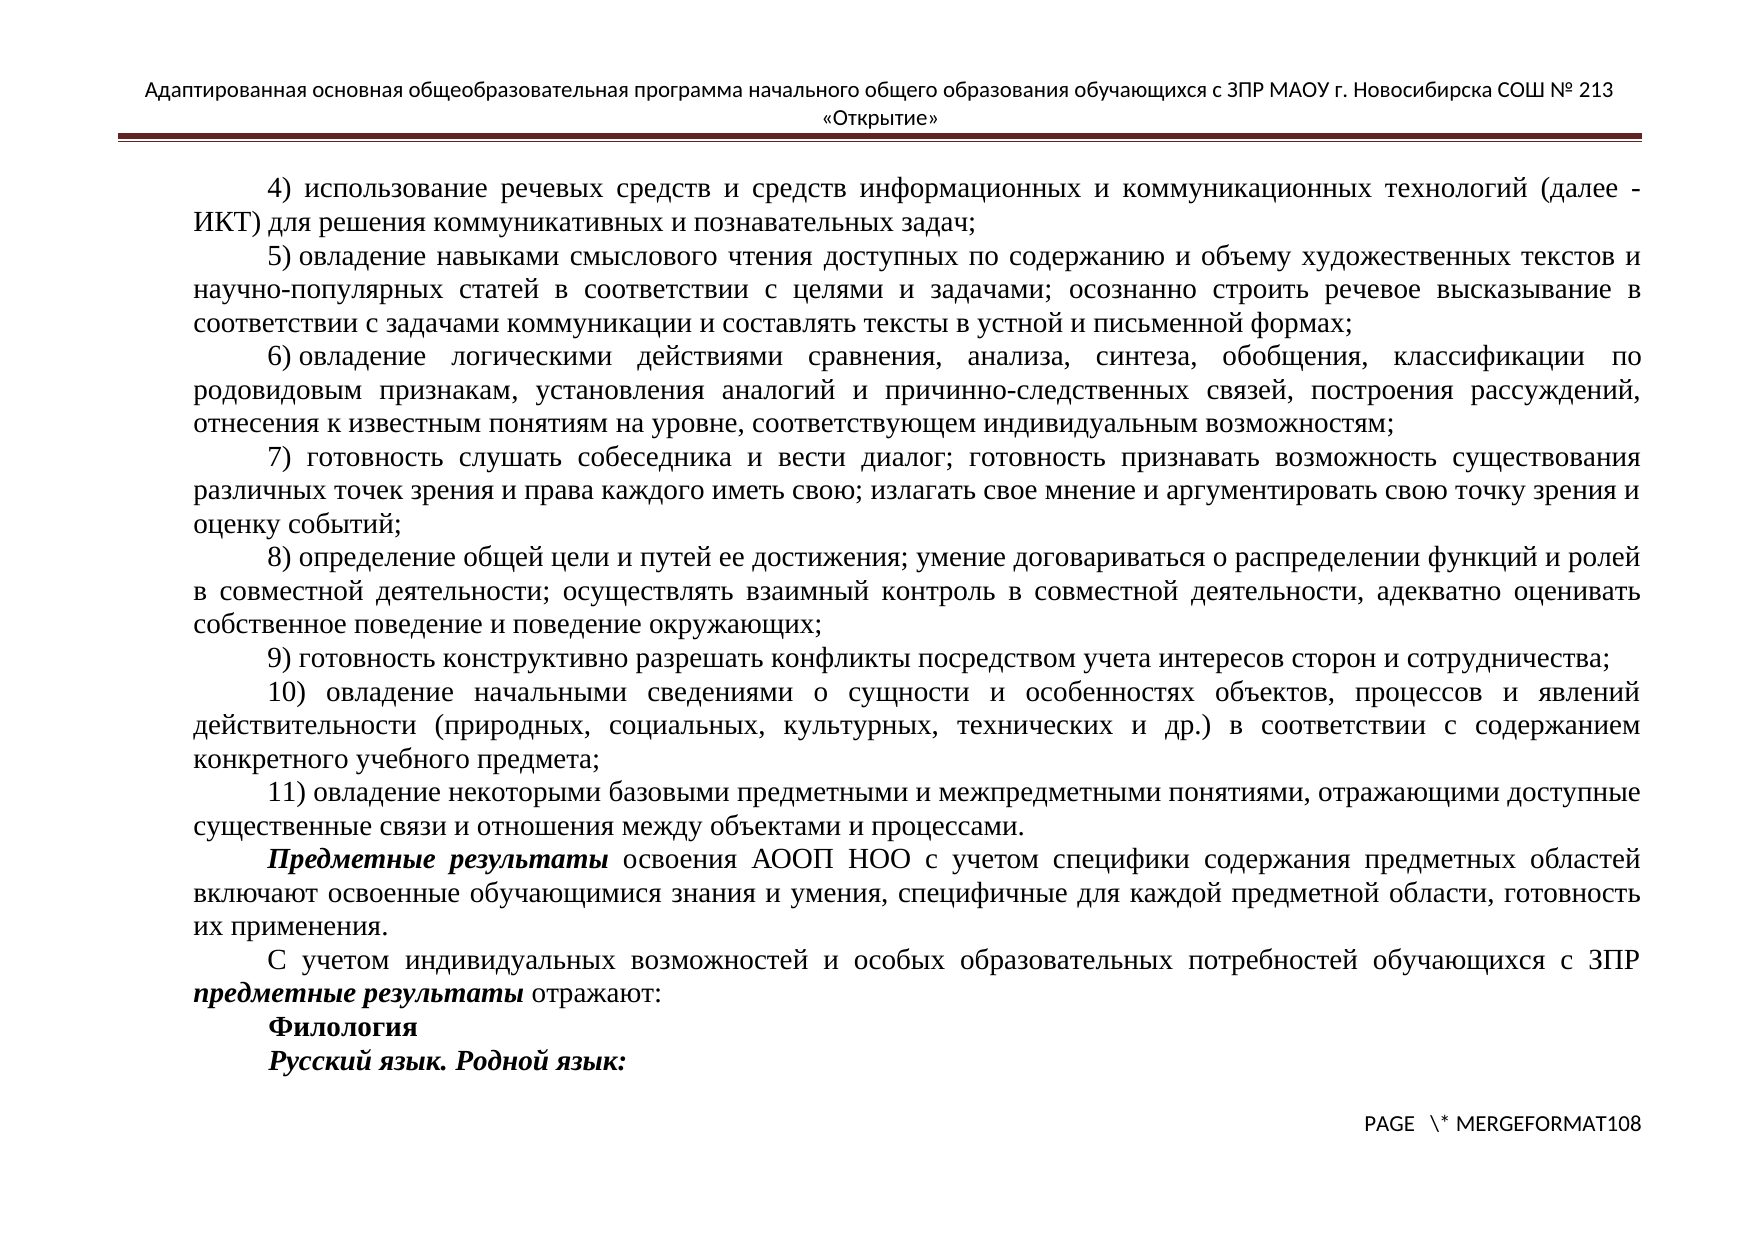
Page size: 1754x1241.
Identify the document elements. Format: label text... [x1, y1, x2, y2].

text 8) определение общей цели и путей ее достижения; умение договариваться о распределении функций и ролей в совместной деятельности; осуществлять взаимный контроль в совместной деятельности, адекватно оценивать собственное поведение и поведение окружающих; [193, 539, 1642, 640]
text Русский язык. Родной язык: [193, 1043, 1642, 1076]
text 10) овладение начальными сведениями о сущности и особенностях объектов, процессов и явлений действительности (природных, социальных, культурных, технических и др.) в соответствии с содержанием конкретного учебного предмета; [193, 674, 1642, 774]
text Предметные результаты освоения АООП НОО с учетом специфики содержания предметных областей включают освоенные обучающимися знания и умения, специфичные для каждой предметной области, готовность их применения. [193, 841, 1642, 942]
text 11) овладение некоторыми базовыми предметными и межпредметными понятиями, отражающими доступные существенные связи и отношения между объектами и процессами. [193, 774, 1642, 841]
text С учетом индивидуальных возможностей и особых образовательных потребностей обучающихся с ЗПР предметные результаты отражают: [193, 942, 1642, 1009]
text 5) овладение навыками смыслового чтения доступных по содержанию и объему художественных текстов и научно-популярных статей в соответствии с целями и задачами; осознанно строить речевое высказывание в соответствии с задачами коммуникации и составлять тексты в устной и письменной формах; [193, 238, 1642, 338]
text 6) овладение логическими действиями сравнения, анализа, синтеза, обобщения, классификации по родовидовым признакам, установления аналогий и причинно-следственных связей, построения рассуждений, отнесения к известным понятиям на уровне, соответствующем индивидуальным возможностям; [193, 338, 1642, 439]
text 4) использование речевых средств и средств информационных и коммуникационных технологий (далее - ИКТ) для решения коммуникативных и познавательных задач; [193, 171, 1642, 238]
text 7) готовность слушать собеседника и вести диалог; готовность признавать возможность существования различных точек зрения и права каждого иметь свою; излагать свое мнение и аргументировать свою точку зрения и оценку событий; [193, 439, 1642, 539]
text 9) готовность конструктивно разрешать конфликты посредством учета интересов сторон и сотрудничества; [193, 640, 1642, 674]
text Филология [193, 1009, 1642, 1043]
